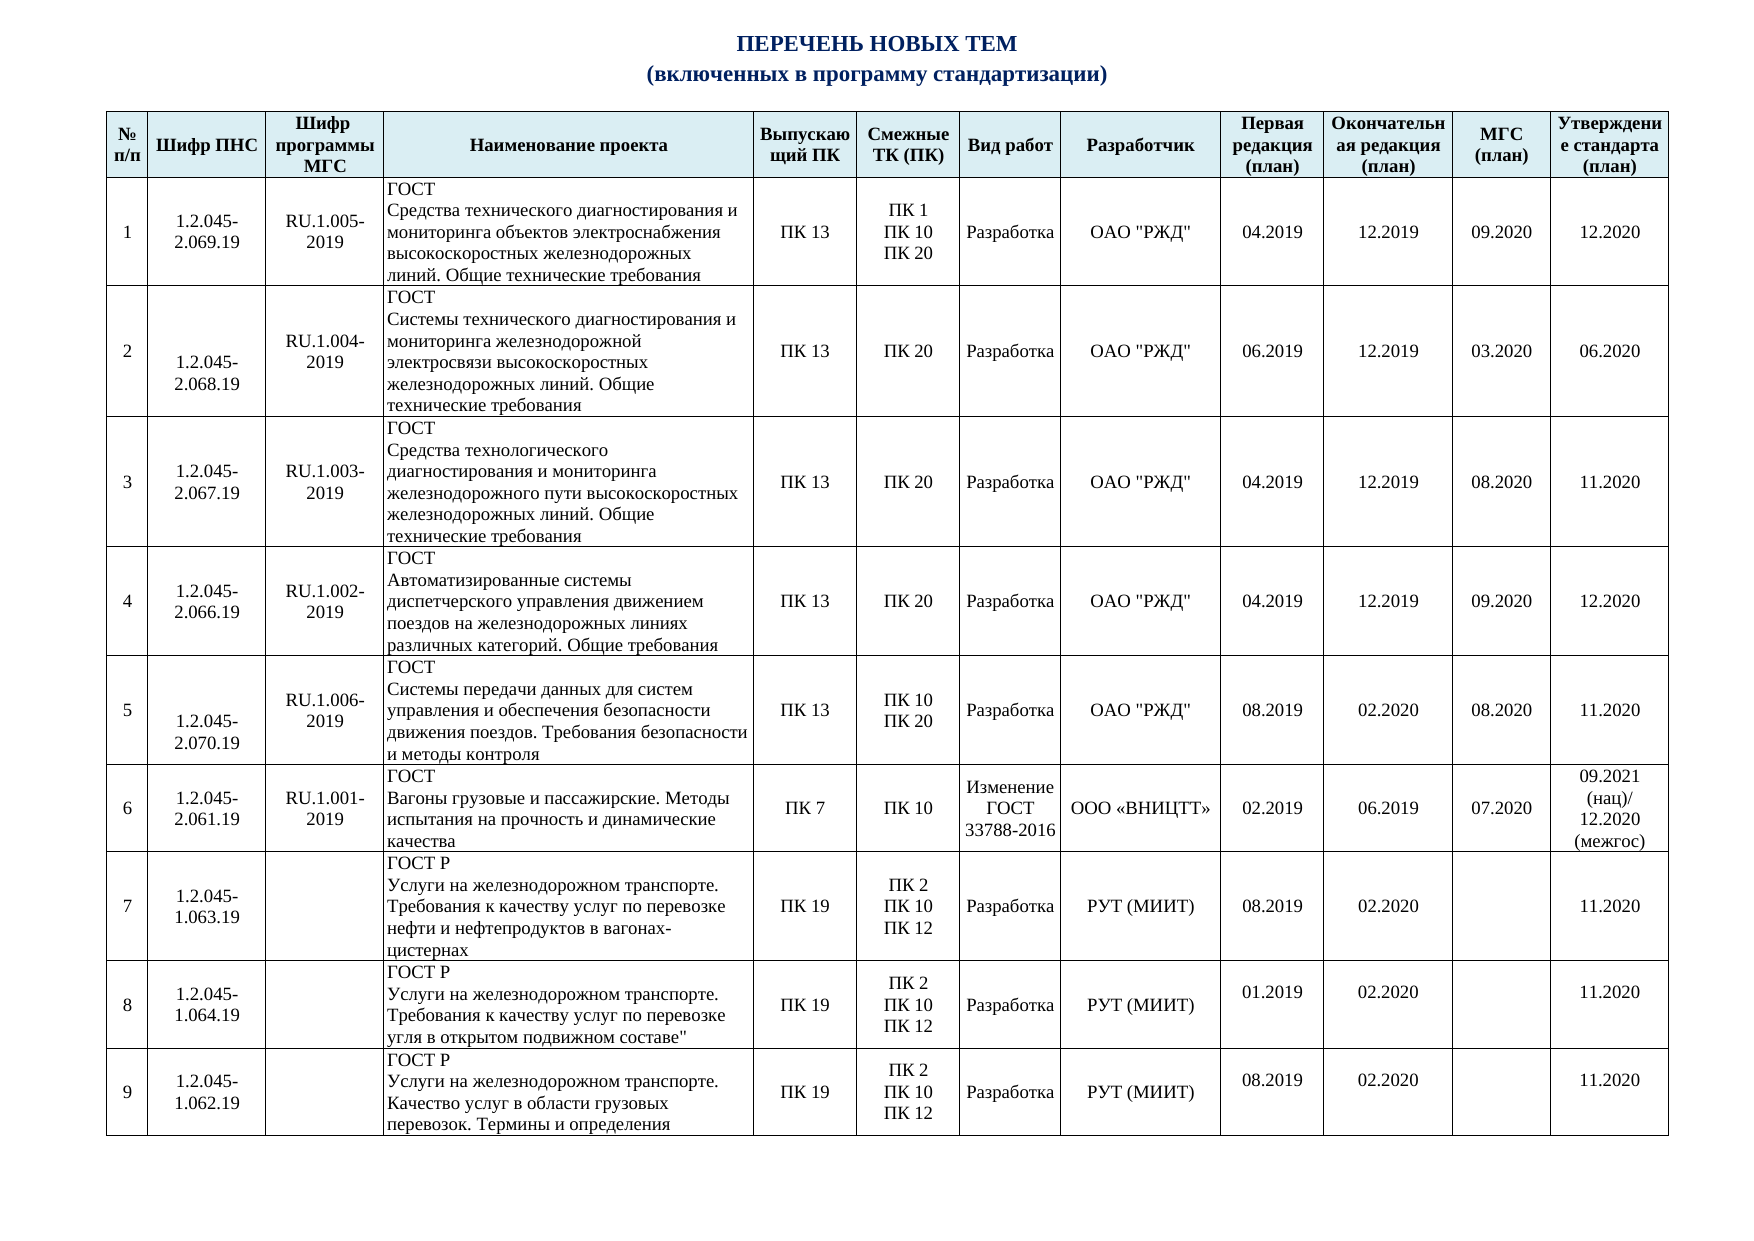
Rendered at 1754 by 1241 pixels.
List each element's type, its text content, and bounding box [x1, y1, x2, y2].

table_header Утверждение стандарта (план) [1551, 112, 1668, 177]
table_cell 08.2020 [1453, 417, 1550, 546]
table_header Окончательная редакция (план) [1324, 112, 1452, 177]
table_cell Изменение ГОСТ 33788-2016 [960, 765, 1060, 851]
table_cell 11.2020 [1551, 417, 1668, 546]
table_cell 1 [107, 178, 147, 285]
table_cell ПК 2 ПК 10 ПК 12 [857, 1049, 959, 1135]
table_cell Разработка [960, 961, 1060, 1047]
table_header № п/п [107, 112, 147, 177]
table_cell 1.2.045-2.061.19 [148, 765, 265, 851]
table_cell [266, 852, 383, 960]
table_cell [1453, 852, 1550, 960]
table_cell 12.2019 [1324, 178, 1452, 285]
table_cell 09.2020 [1453, 178, 1550, 285]
table_cell ПК 1 ПК 10 ПК 20 [857, 178, 959, 285]
table_cell ПК 10 [857, 765, 959, 851]
table_header Выпускающий ПК [754, 112, 856, 177]
table_cell ПК 19 [754, 961, 856, 1047]
table_cell 1.2.045-2.067.19 [148, 417, 265, 546]
table_cell 1.2.045-1.062.19 [148, 1049, 265, 1135]
table_cell ГОСТ Р Услуги на железнодорожном транспорте. Требования к качеству услуг по перевозке угля в открытом подвижном составе" [384, 961, 753, 1047]
table_cell ПК 19 [754, 1049, 856, 1135]
table_cell 08.2019 [1221, 1049, 1323, 1135]
table_cell RU.1.004-2019 [266, 286, 383, 416]
table_cell 12.2020 [1551, 547, 1668, 655]
table_cell 04.2019 [1221, 417, 1323, 546]
table_cell 02.2020 [1324, 961, 1452, 1047]
table_cell 11.2020 [1551, 961, 1668, 1047]
table_cell 09.2021 (нац)/ 12.2020 (межгос) [1551, 765, 1668, 851]
table_cell ПК 7 [754, 765, 856, 851]
table_cell 1.2.045-1.063.19 [148, 852, 265, 960]
table_cell ПК 13 [754, 547, 856, 655]
table_cell 11.2020 [1551, 1049, 1668, 1135]
table_cell ПК 13 [754, 656, 856, 764]
table_cell 5 [107, 656, 147, 764]
table_cell 08.2019 [1221, 656, 1323, 764]
table_cell RU.1.002-2019 [266, 547, 383, 655]
table_cell ПК 20 [857, 417, 959, 546]
table_header Смежные ТК (ПК) [857, 112, 959, 177]
table_cell 04.2019 [1221, 178, 1323, 285]
table_cell ГОСТ Автоматизированные системы диспетчерского управления движением поездов на железнодорожных линиях различных категорий. Общие требования [384, 547, 753, 655]
table_cell ПК 2 ПК 10 ПК 12 [857, 961, 959, 1047]
table_cell ГОСТ Вагоны грузовые и пассажирские. Методы испытания на прочность и динамические качества [384, 765, 753, 851]
table_cell 12.2019 [1324, 286, 1452, 416]
table_cell 1.2.045-2.069.19 [148, 178, 265, 285]
table_cell 4 [107, 547, 147, 655]
table_cell Разработка [960, 656, 1060, 764]
table_cell 03.2020 [1453, 286, 1550, 416]
table_cell 08.2020 [1453, 656, 1550, 764]
table_cell ПК 10 ПК 20 [857, 656, 959, 764]
table_cell 04.2019 [1221, 547, 1323, 655]
table_cell RU.1.001-2019 [266, 765, 383, 851]
table_cell 02.2019 [1221, 765, 1323, 851]
table_cell ПК 13 [754, 286, 856, 416]
table_cell 02.2020 [1324, 1049, 1452, 1135]
table_cell ООО «ВНИЦТТ» [1061, 765, 1220, 851]
table_cell ОАО "РЖД" [1061, 656, 1220, 764]
table_header Первая редакция (план) [1221, 112, 1323, 177]
table_cell 3 [107, 417, 147, 546]
table_cell ПК 19 [754, 852, 856, 960]
table_header Разработчик [1061, 112, 1220, 177]
table_cell ГОСТ Р Услуги на железнодорожном транспорте. Требования к качеству услуг по перевозке нефти и нефтепродуктов в вагонах-цистернах [384, 852, 753, 960]
table_cell ОАО "РЖД" [1061, 178, 1220, 285]
table_cell 08.2019 [1221, 852, 1323, 960]
table_cell 02.2020 [1324, 852, 1452, 960]
table_cell Разработка [960, 852, 1060, 960]
table_cell 8 [107, 961, 147, 1047]
table_cell 12.2019 [1324, 417, 1452, 546]
table_cell РУТ (МИИТ) [1061, 852, 1220, 960]
table_cell 06.2020 [1551, 286, 1668, 416]
table_cell 11.2020 [1551, 656, 1668, 764]
table_cell 1.2.045-2.068.19 [148, 286, 265, 416]
table_cell RU.1.003-2019 [266, 417, 383, 546]
table_header Шифр программы МГС [266, 112, 383, 177]
table_cell 12.2019 [1324, 547, 1452, 655]
table_cell ОАО "РЖД" [1061, 286, 1220, 416]
table_cell Разработка [960, 1049, 1060, 1135]
table_cell 07.2020 [1453, 765, 1550, 851]
table_cell [1453, 1049, 1550, 1135]
table_header Шифр ПНС [148, 112, 265, 177]
table_cell 02.2020 [1324, 656, 1452, 764]
table_cell Разработка [960, 547, 1060, 655]
table_cell Разработка [960, 417, 1060, 546]
table_cell ПК 13 [754, 178, 856, 285]
table_cell 1.2.045-1.064.19 [148, 961, 265, 1047]
table_cell [1453, 961, 1550, 1047]
table_header Наименование проекта [384, 112, 753, 177]
table_cell ГОСТ Средства технического диагностирования и мониторинга объектов электроснабжения высокоскоростных железнодорожных линий. Общие технические требования [384, 178, 753, 285]
text ПЕРЕЧЕНЬ НОВЫХ ТЕМ (включенных в программу стандартизации) [118, 29, 1636, 86]
table_cell 9 [107, 1049, 147, 1135]
table_cell ПК 13 [754, 417, 856, 546]
table_cell 01.2019 [1221, 961, 1323, 1047]
table_cell [266, 1049, 383, 1135]
table_cell 7 [107, 852, 147, 960]
table_cell Разработка [960, 286, 1060, 416]
table_cell 12.2020 [1551, 178, 1668, 285]
table_cell 2 [107, 286, 147, 416]
table_cell ПК 20 [857, 547, 959, 655]
table_cell 06.2019 [1324, 765, 1452, 851]
table_header Вид работ [960, 112, 1060, 177]
table_cell RU.1.006-2019 [266, 656, 383, 764]
table_cell ГОСТ Средства технологического диагностирования и мониторинга железнодорожного пути высокоскоростных железнодорожных линий. Общие технические требования [384, 417, 753, 546]
table_cell РУТ (МИИТ) [1061, 961, 1220, 1047]
table_cell ПК 20 [857, 286, 959, 416]
table_cell 09.2020 [1453, 547, 1550, 655]
table_cell 06.2019 [1221, 286, 1323, 416]
table_cell RU.1.005-2019 [266, 178, 383, 285]
table_cell 6 [107, 765, 147, 851]
table_cell ПК 2 ПК 10 ПК 12 [857, 852, 959, 960]
table_cell 1.2.045-2.070.19 [148, 656, 265, 764]
table_cell 1.2.045-2.066.19 [148, 547, 265, 655]
table_cell ГОСТ Системы технического диагностирования и мониторинга железнодорожной электросвязи высокоскоростных железнодорожных линий. Общие технические требования [384, 286, 753, 416]
table_cell ГОСТ Р Услуги на железнодорожном транспорте. Качество услуг в области грузовых перевозок. Термины и определения [384, 1049, 753, 1135]
table_cell ОАО "РЖД" [1061, 417, 1220, 546]
table_cell РУТ (МИИТ) [1061, 1049, 1220, 1135]
table_header МГС (план) [1453, 112, 1550, 177]
table_cell ГОСТ Системы передачи данных для систем управления и обеспечения безопасности движения поездов. Требования безопасности и методы контроля [384, 656, 753, 764]
table_cell [266, 961, 383, 1047]
table_cell Разработка [960, 178, 1060, 285]
table_cell 11.2020 [1551, 852, 1668, 960]
table_cell ОАО "РЖД" [1061, 547, 1220, 655]
